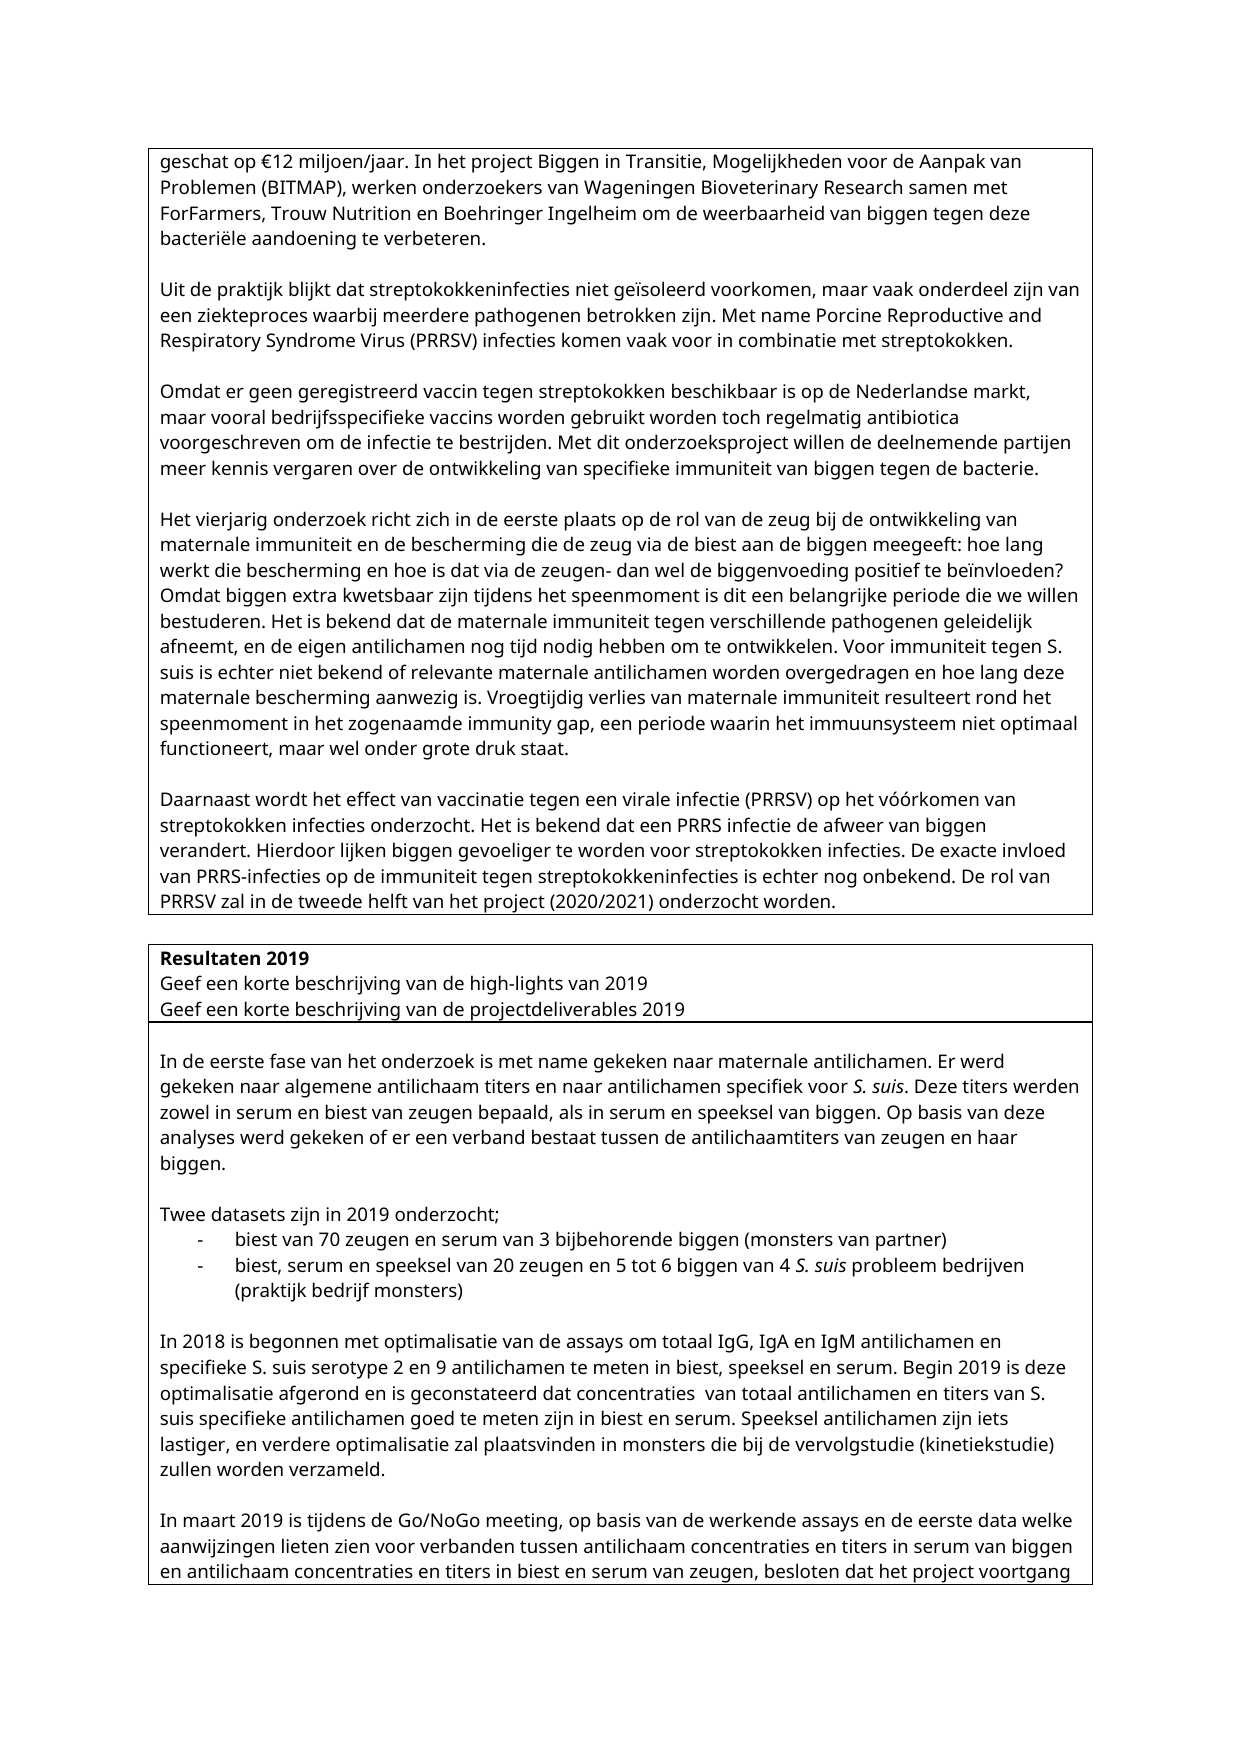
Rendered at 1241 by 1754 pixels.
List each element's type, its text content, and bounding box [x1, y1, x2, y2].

table_header Resultaten 2019 Geef een korte beschrijving van de high-lights van 2019 Geef een korte beschrijving van de projectdeliverables 2019 [149, 945, 1092, 1021]
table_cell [149, 1023, 1092, 1584]
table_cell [149, 149, 1092, 914]
